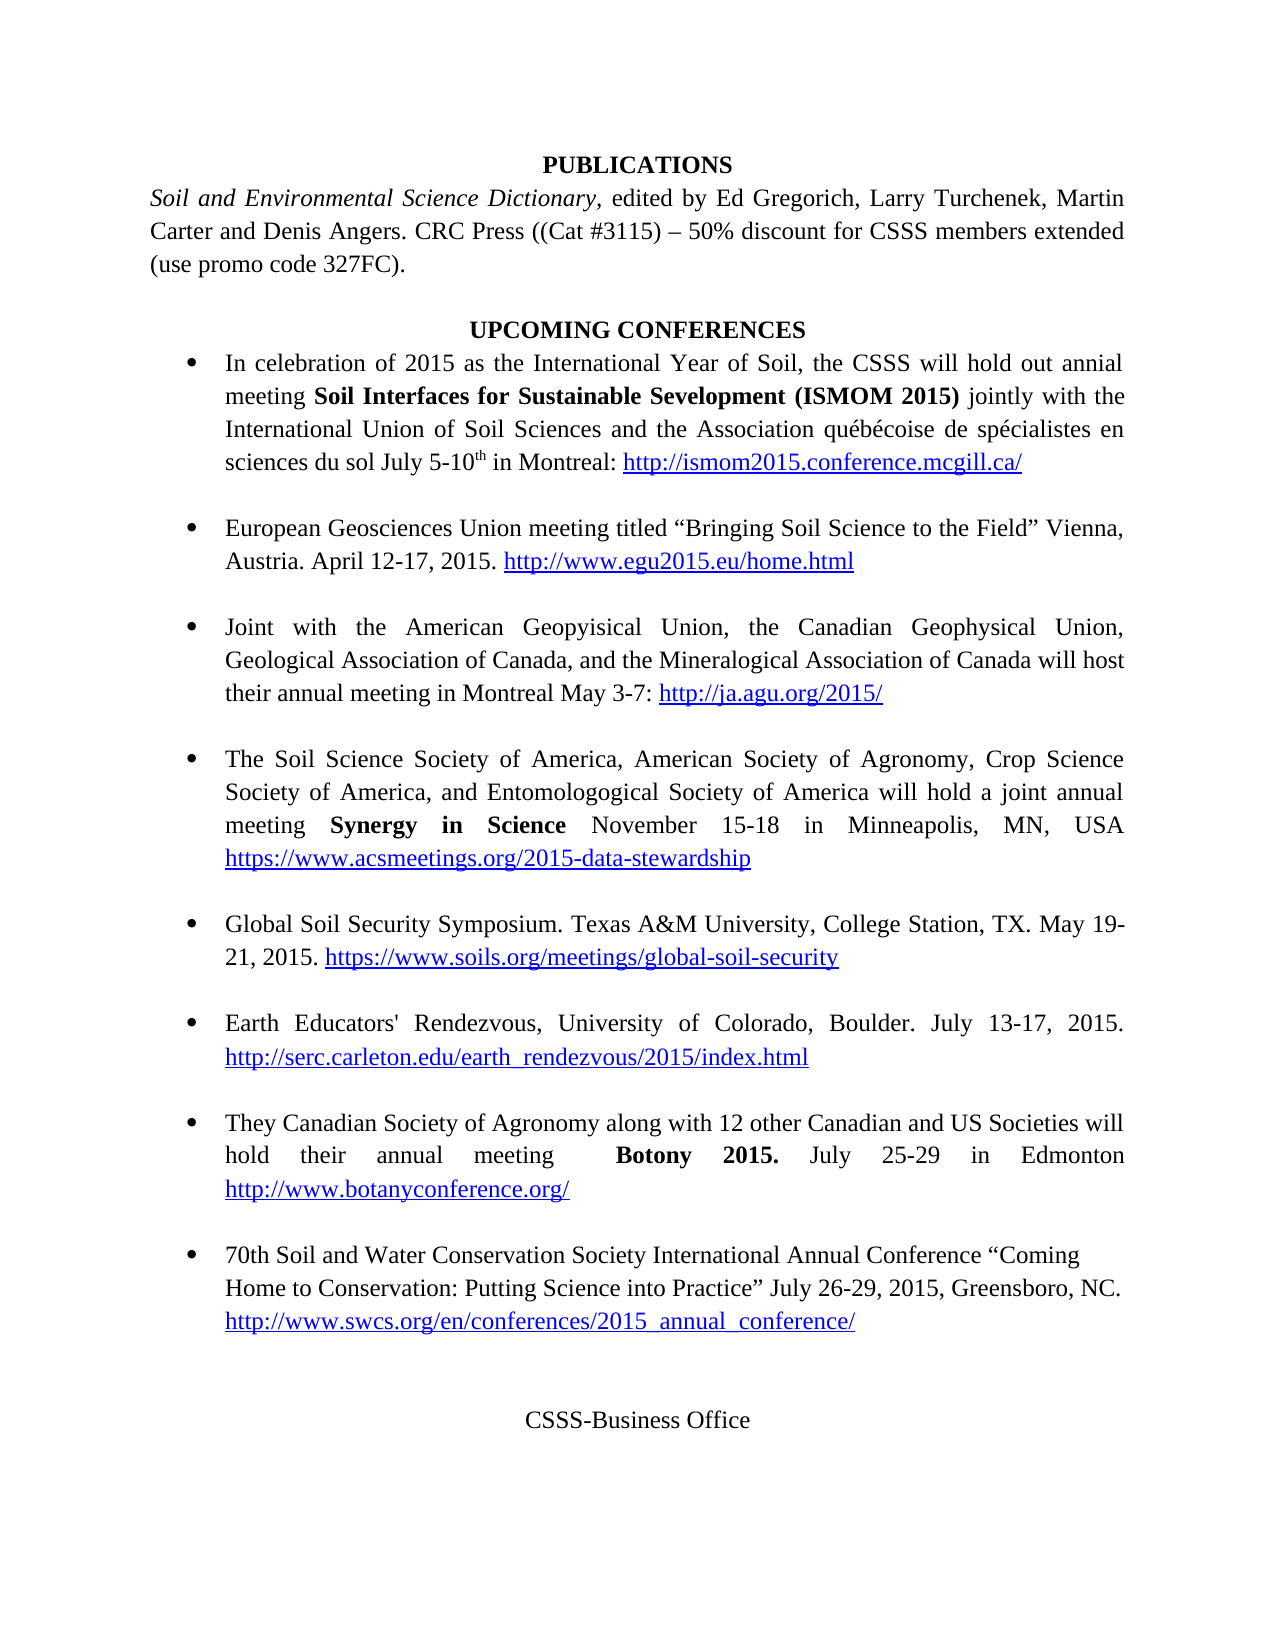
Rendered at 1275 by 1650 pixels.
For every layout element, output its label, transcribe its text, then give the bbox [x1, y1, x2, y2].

text Soil and Environmental Science Dictionary, edited by Ed Gregorich, Larry Turchenek, Martin Carter and Denis Angers. CRC Press ((Cat #3115) – 50% discount for CSSS members extended (use promo code 327FC). [150, 183, 1125, 278]
text CSSS-Business Office [150, 1405, 1125, 1433]
list 70th Soil and Water Conservation Society International Annual Conference “Coming Home to Conservation: Putting Science into Practice” July 26-29, 2015, Greensboro, NC. http://www.swcs.org/en/conferences/2015_annual_conference/ [187, 1240, 1125, 1334]
list They Canadian Society of Agronomy along with 12 other Canadian and US Societies will hold their annual meeting Botony 2015. July 25-29 in Edmonton http://www.botanyconference.org/ [187, 1108, 1125, 1202]
list In celebration of 2015 as the International Year of Soil, the CSSS will hold out annial meeting Soil Interfaces for Sustainable Sevelopment (ISMOM 2015) jointly with the International Union of Soil Sciences and the Association québécoise de spécialistes en sciences du sol July 5-10th in Montreal: http://ismom2015.conference.mcgill.ca/ [187, 348, 1125, 476]
list Joint with the American Geopyisical Union, the Canadian Geophysical Union, Geological Association of Canada, and the Mineralogical Association of Canada will host their annual meeting in Montreal May 3-7: http://ja.agu.org/2015/ [187, 612, 1125, 707]
text UPCOMING CONFERENCES [150, 315, 1125, 344]
text PUBLICATIONS [150, 150, 1125, 179]
list Earth Educators' Rendezvous, University of Colorado, Boulder. July 13-17, 2015. http://serc.carleton.edu/earth_rendezvous/2015/index.html [187, 1008, 1125, 1070]
list Global Soil Security Symposium. Texas A&M University, College Station, TX. May 19-21, 2015. https://www.soils.org/meetings/global-soil-security [187, 909, 1125, 971]
list European Geosciences Union meeting titled “Bringing Soil Science to the Field” Vienna, Austria. April 12-17, 2015. http://www.egu2015.eu/home.html [187, 513, 1125, 575]
list The Soil Science Society of America, American Society of Agronomy, Crop Science Society of America, and Entomologogical Society of America will hold a joint annual meeting Synergy in Science November 15-18 in Minneapolis, MN, USA https://www.acsmeetings.org/2015-data-stewardship [187, 744, 1125, 872]
